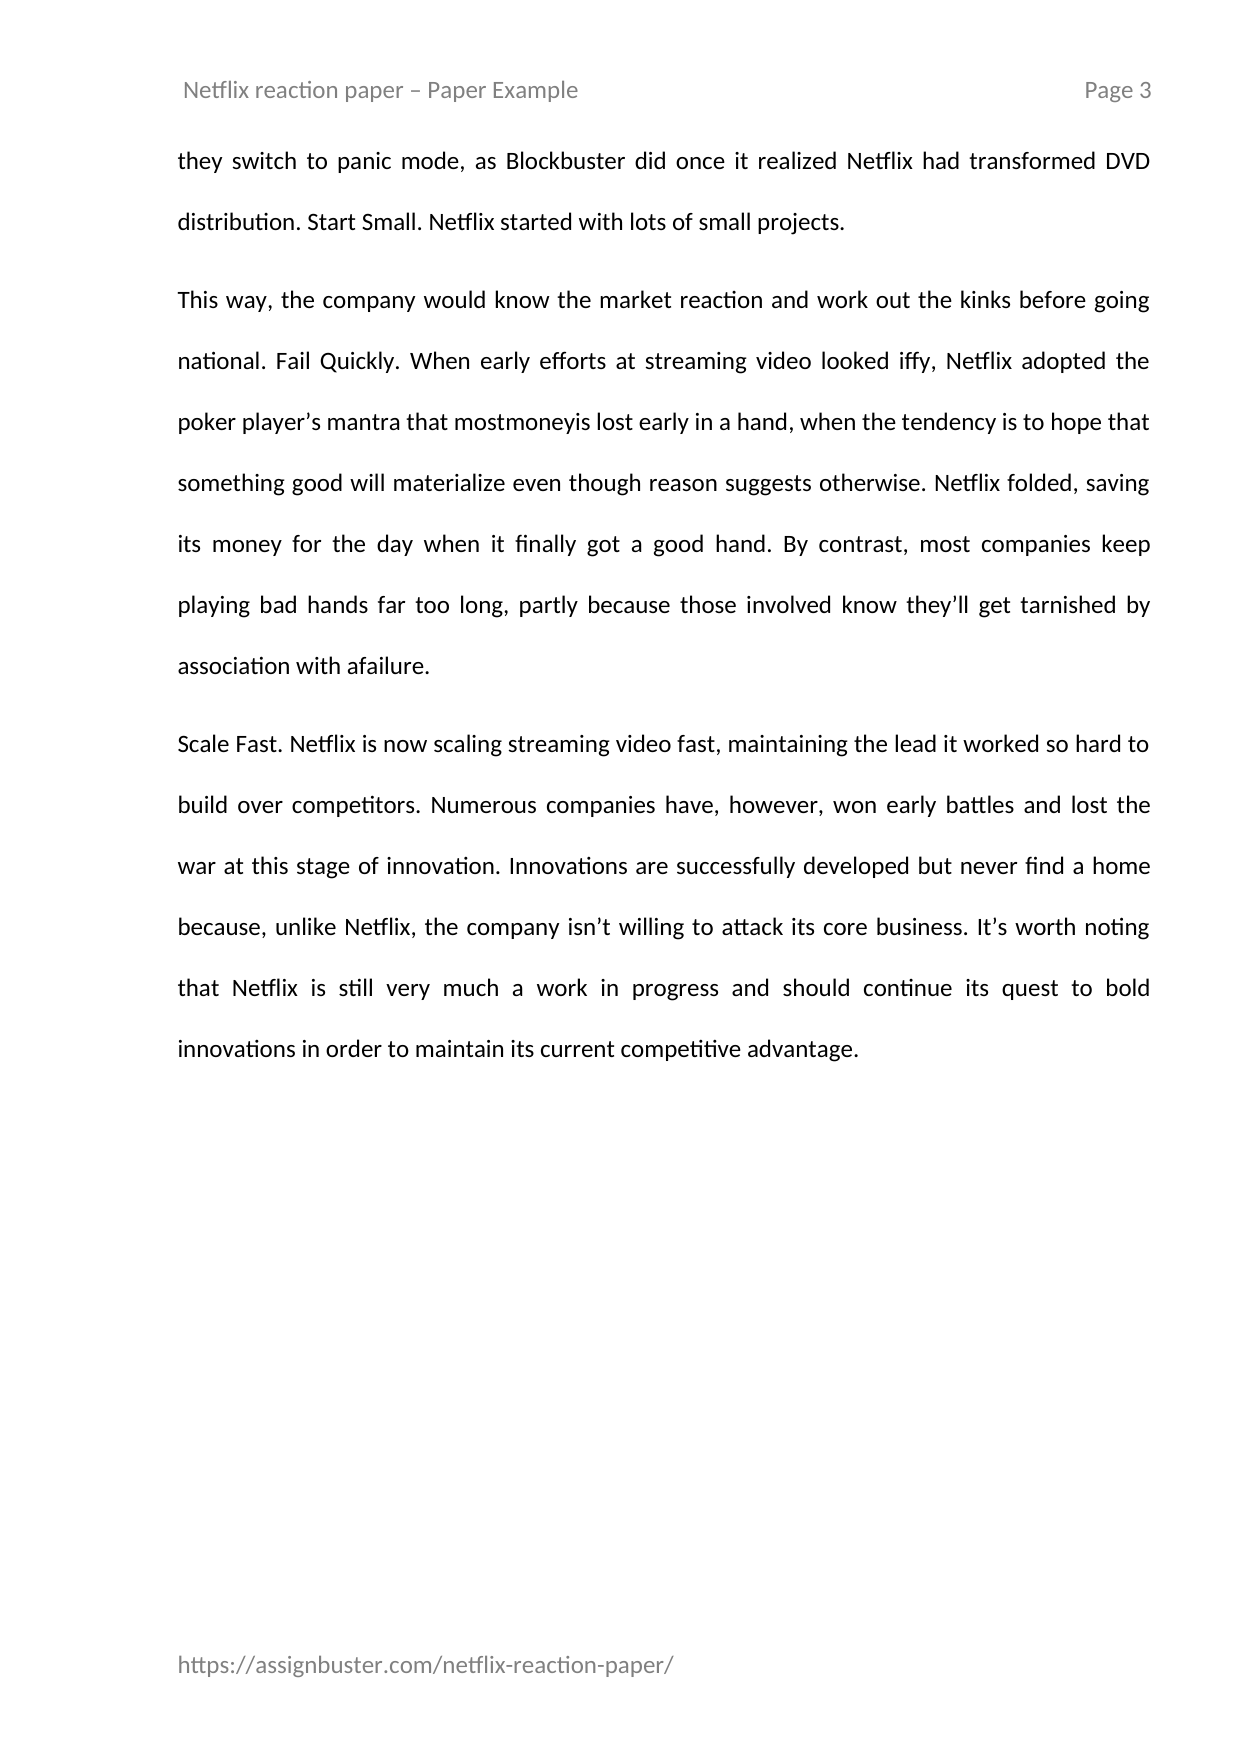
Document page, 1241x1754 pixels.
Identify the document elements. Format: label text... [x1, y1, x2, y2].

text Scale Fast. Netflix is now scaling streaming video fast, maintaining the lead it worked so hard to build over competitors. Numerous companies have, however, won early battles and lost the war at this stage of innovation. Innovations are successfully developed but never find a home because, unlike Netflix, the company isn’t willing to attack its core business. It’s worth noting that Netflix is still very much a work in progress and should continue its quest to bold innovations in order to maintain its current competitive advantage. [177, 728, 1152, 1063]
text This way, the company would know the market reaction and work out the kinks before going national. Fail Quickly. When early efforts at streaming video looked iffy, Netflix adopted the poker player’s mantra that mostmoneyis lost early in a hand, when the tendency is to hope that something good will materialize even though reason suggests otherwise. Netflix folded, saving its money for the day when it finally got a good hand. By contrast, most companies keep playing bad hands far too long, partly because those involved know they’ll get tarnished by association with afailure. [177, 284, 1152, 681]
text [177, 145, 1152, 237]
